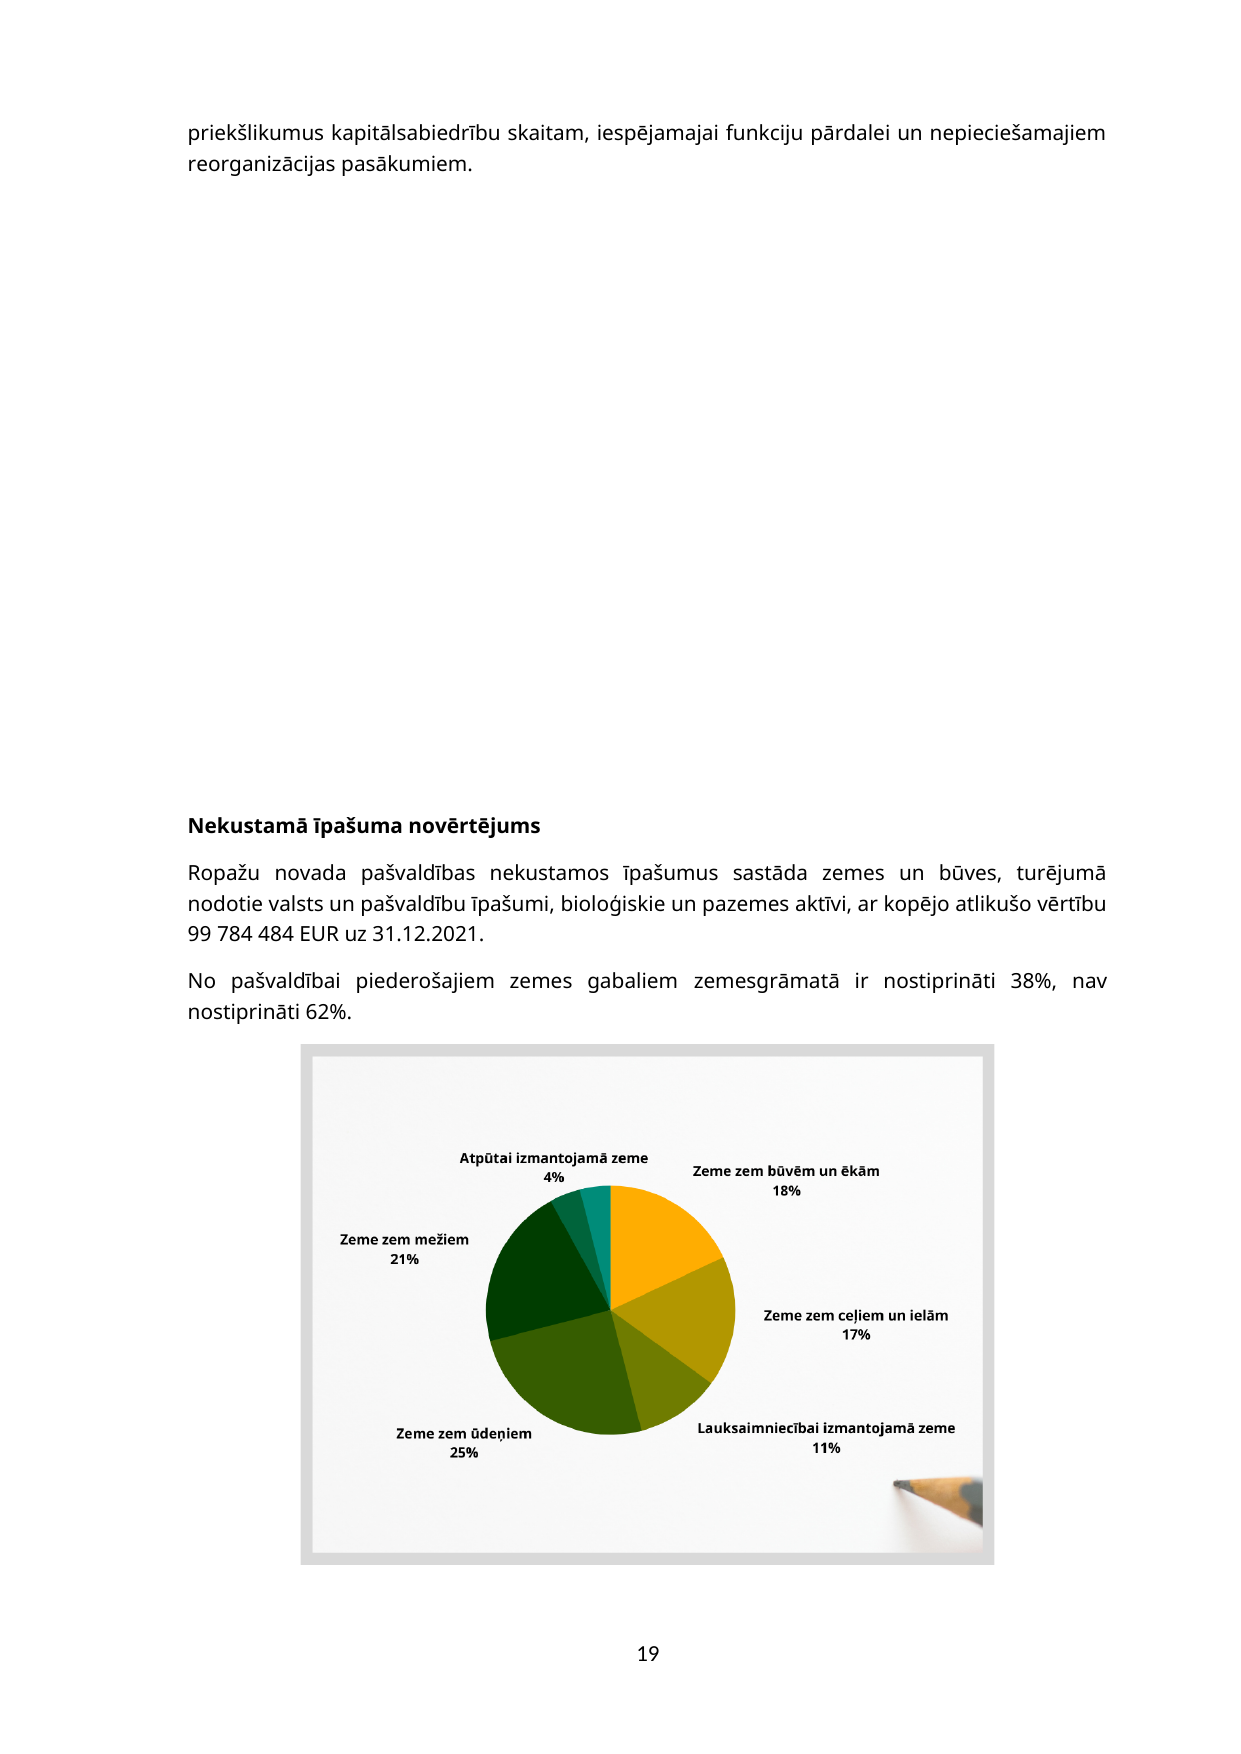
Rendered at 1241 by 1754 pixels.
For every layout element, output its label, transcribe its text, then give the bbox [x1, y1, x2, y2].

text No pašvaldībai piederošajiem zemes gabaliem zemesgrāmatā ir nostiprināti 38%, nav nostiprināti 62%. [187, 967, 1107, 1026]
picture [300, 1044, 995, 1565]
text Ropažu novada pašvaldības nekustamos īpašumus sastāda zemes un būves, turējumā nodotie valsts un pašvaldību īpašumi, bioloģiskie un pazemes aktīvi, ar kopējo atlikušo vērtību 99 784 484 EUR uz 31.12.2021. [187, 858, 1107, 948]
text Nekustamā īpašuma novērtējums [187, 811, 1107, 839]
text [187, 118, 1107, 177]
